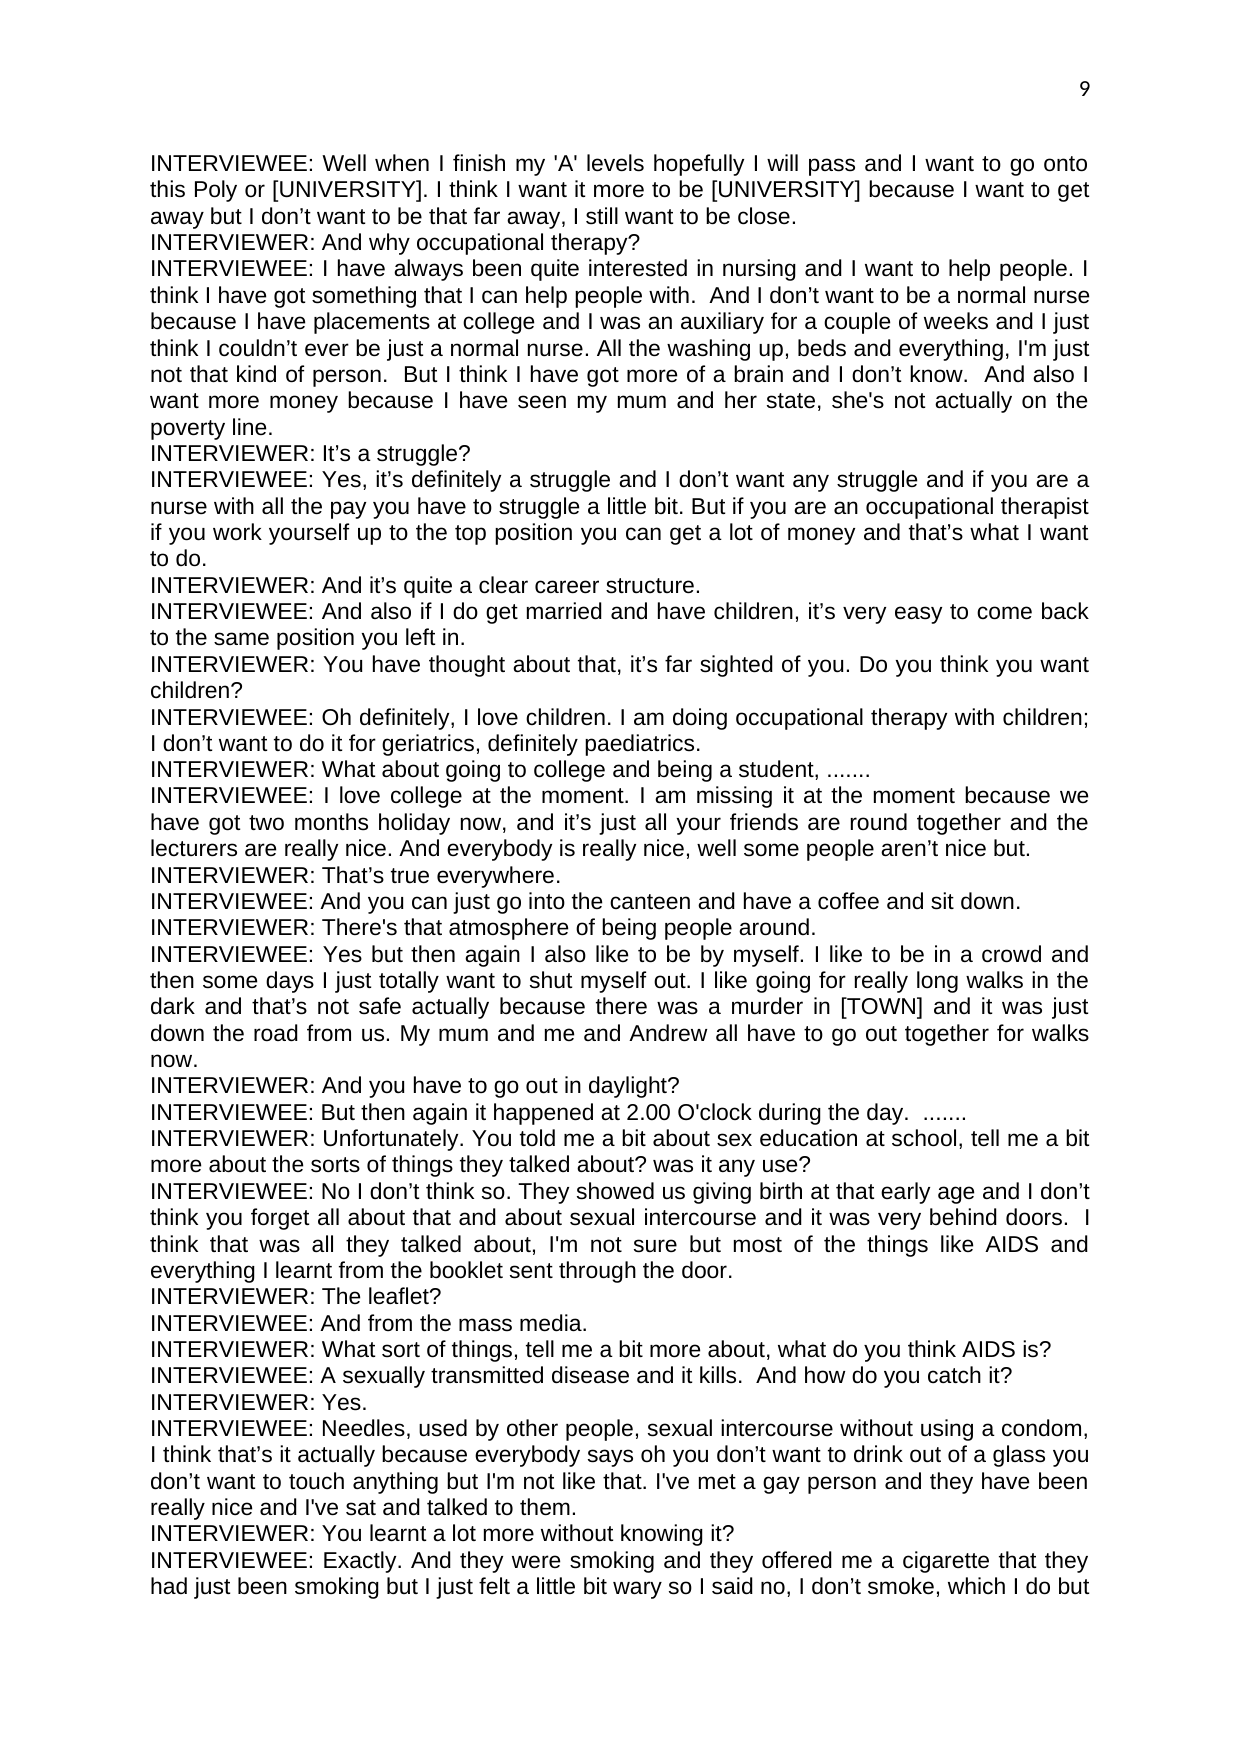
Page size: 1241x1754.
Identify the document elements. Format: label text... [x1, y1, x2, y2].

text INTERVIEWEE: Yes, it’s definitely a struggle and I don’t want any struggle and if you are a nurse with all the pay you have to struggle a little bit. But if you are an occupational therapist if you work yourself up to the top position you can get a lot of money and that’s what I want to do. [150, 466, 1090, 572]
text INTERVIEWER: You learnt a lot more without knowing it? [150, 1520, 1090, 1547]
text INTERVIEWER: It’s a struggle? [150, 440, 1090, 466]
text INTERVIEWER: And you have to go out in daylight? [150, 1072, 1090, 1099]
text INTERVIEWEE: I love college at the moment. I am missing it at the moment because we have got two months holiday now, and it’s just all your friends are round together and the lecturers are really nice. And everybody is really nice, well some people aren’t nice but. [150, 782, 1090, 862]
text INTERVIEWEE: Needles, used by other people, sexual intercourse without using a condom, I think that’s it actually because everybody says oh you don’t want to drink out of a glass you don’t want to touch anything but I'm not like that. I've met a gay person and they have been really nice and I've sat and talked to them. [150, 1415, 1090, 1520]
text INTERVIEWEE: No I don’t think so. They showed us giving birth at that early age and I don’t think you forget all about that and about sexual intercourse and it was very behind doors. I think that was all they talked about, I'm not sure but most of the things like AIDS and everything I learnt from the booklet sent through the door. [150, 1178, 1090, 1283]
text INTERVIEWEE: Oh definitely, I love children. I am doing occupational therapy with children; I don’t want to do it for geriatrics, definitely paediatrics. [150, 703, 1090, 756]
text INTERVIEWER: And it’s quite a clear career structure. [150, 572, 1090, 598]
text INTERVIEWEE: But then again it happened at 2.00 O'clock during the day. ....... [150, 1099, 1090, 1125]
text INTERVIEWER: That’s true everywhere. [150, 862, 1090, 888]
text INTERVIEWER: The leaflet? [150, 1283, 1090, 1309]
text INTERVIEWER: What about going to college and being a student, ....... [150, 756, 1090, 782]
text INTERVIEWEE: I have always been quite interested in nursing and I want to help people. I think I have got something that I can help people with. And I don’t want to be a normal nurse because I have placements at college and I was an auxiliary for a couple of weeks and I just think I couldn’t ever be just a normal nurse. All the washing up, beds and everything, I'm just not that kind of person. But I think I have got more of a brain and I don’t know. And also I want more money because I have seen my mum and her state, she's not actually on the poverty line. [150, 255, 1090, 440]
text INTERVIEWER: And why occupational therapy? [150, 229, 1090, 255]
text INTERVIEWEE: A sexually transmitted disease and it kills. And how do you catch it? [150, 1362, 1090, 1389]
text INTERVIEWEE: And from the mass media. [150, 1309, 1090, 1336]
text INTERVIEWEE: Well when I finish my 'A' levels hopefully I will pass and I want to go onto this Poly or [UNIVERSITY]. I think I want it more to be [UNIVERSITY] because I want to get away but I don’t want to be that far away, I still want to be close. [150, 150, 1090, 229]
text INTERVIEWER: Unfortunately. You told me a bit about sex education at school, tell me a bit more about the sorts of things they talked about? was it any use? [150, 1125, 1090, 1178]
text INTERVIEWEE: Yes but then again I also like to be by myself. I like to be in a crowd and then some days I just totally want to shut myself out. I like going for really long walks in the dark and that’s not safe actually because there was a murder in [TOWN] and it was just down the road from us. My mum and me and Andrew all have to go out together for walks now. [150, 941, 1090, 1072]
text INTERVIEWER: Yes. [150, 1389, 1090, 1415]
text INTERVIEWEE: And you can just go into the canteen and have a coffee and sit down. [150, 888, 1090, 914]
text INTERVIEWER: What sort of things, tell me a bit more about, what do you think AIDS is? [150, 1336, 1090, 1362]
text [150, 1547, 1090, 1599]
text INTERVIEWEE: And also if I do get married and have children, it’s very easy to come back to the same position you left in. [150, 598, 1090, 651]
text INTERVIEWER: You have thought about that, it’s far sighted of you. Do you think you want children? [150, 651, 1090, 703]
text INTERVIEWER: There's that atmosphere of being people around. [150, 914, 1090, 941]
